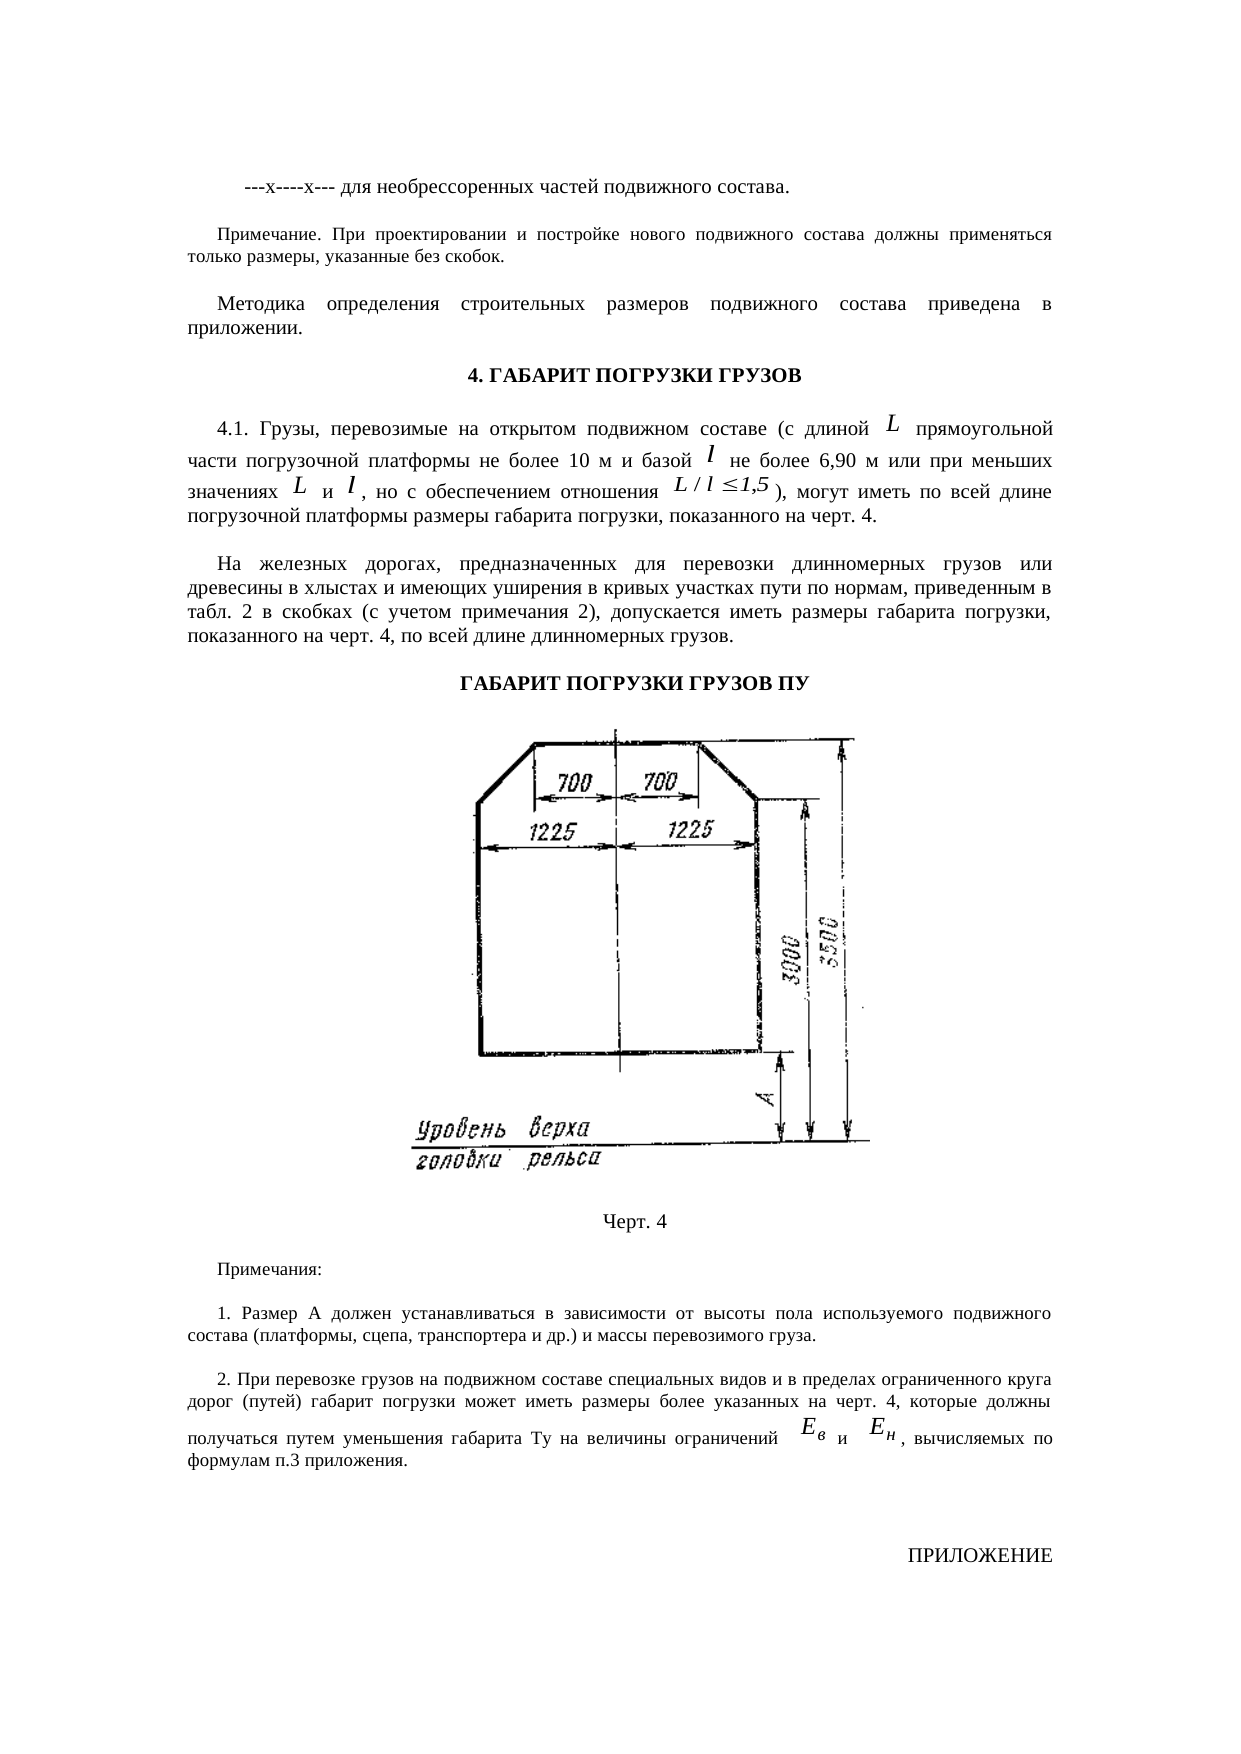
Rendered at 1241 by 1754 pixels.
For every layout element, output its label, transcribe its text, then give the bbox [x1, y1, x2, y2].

text Методика определения строительных размеров подвижного состава приведена в приложении. [187, 290, 1053, 338]
text Примечания: [187, 1257, 1053, 1279]
text 1. Размер А должен устанавливаться в зависимости от высоты пола используемого подвижного состава (платформы, сцепа, транспортера и др.) и массы перевозимого груза. [187, 1301, 1053, 1345]
subtitle 4. ГАБАРИТ ПОГРУЗКИ ГРУЗОВ [187, 363, 1053, 387]
text На железных дорогах, предназначенных для перевозки длинномерных грузов или древесины в хлыстах и имеющих уширения в кривых участках пути по нормам, приведенным в табл. 2 в скобках (с учетом примечания 2), допускается иметь размеры габарита погрузки, показанного на черт. 4, по всей длине длинномерных грузов. [187, 551, 1053, 647]
subtitle ГАБАРИТ ПОГРУЗКИ ГРУЗОВ ПУ [187, 671, 1053, 695]
text Примечание. При проектировании и постройке нового подвижного состава должны применяться только размеры, указанные без скобок. [187, 222, 1053, 266]
text 2. При перевозке грузов на подвижном составе специальных видов и в пределах ограниченного круга дорог (путей) габарит погрузки может иметь размеры более указанных на черт. 4, которые должны получаться путем уменьшения габарита Ту на величины ограничений и , вычисляемых по формулам п.3 приложения. [187, 1367, 1053, 1471]
text ---х----х--- для необрессоренных частей подвижного состава. [187, 174, 1053, 198]
text ПРИЛОЖЕНИЕ [187, 1543, 1053, 1567]
picture [400, 719, 870, 1185]
text Черт. 4 [187, 1209, 1053, 1233]
text 4.1. Грузы, перевозимые на открытом подвижном составе (с длиной прямоугольной части погрузочной платформы не более 10 м и базой не более 6,90 м или при меньших значениях и , но с обеспечением отношения ), могут иметь по всей длине погрузочной платформы размеры габарита погрузки, показанного на черт. 4. [187, 411, 1053, 527]
